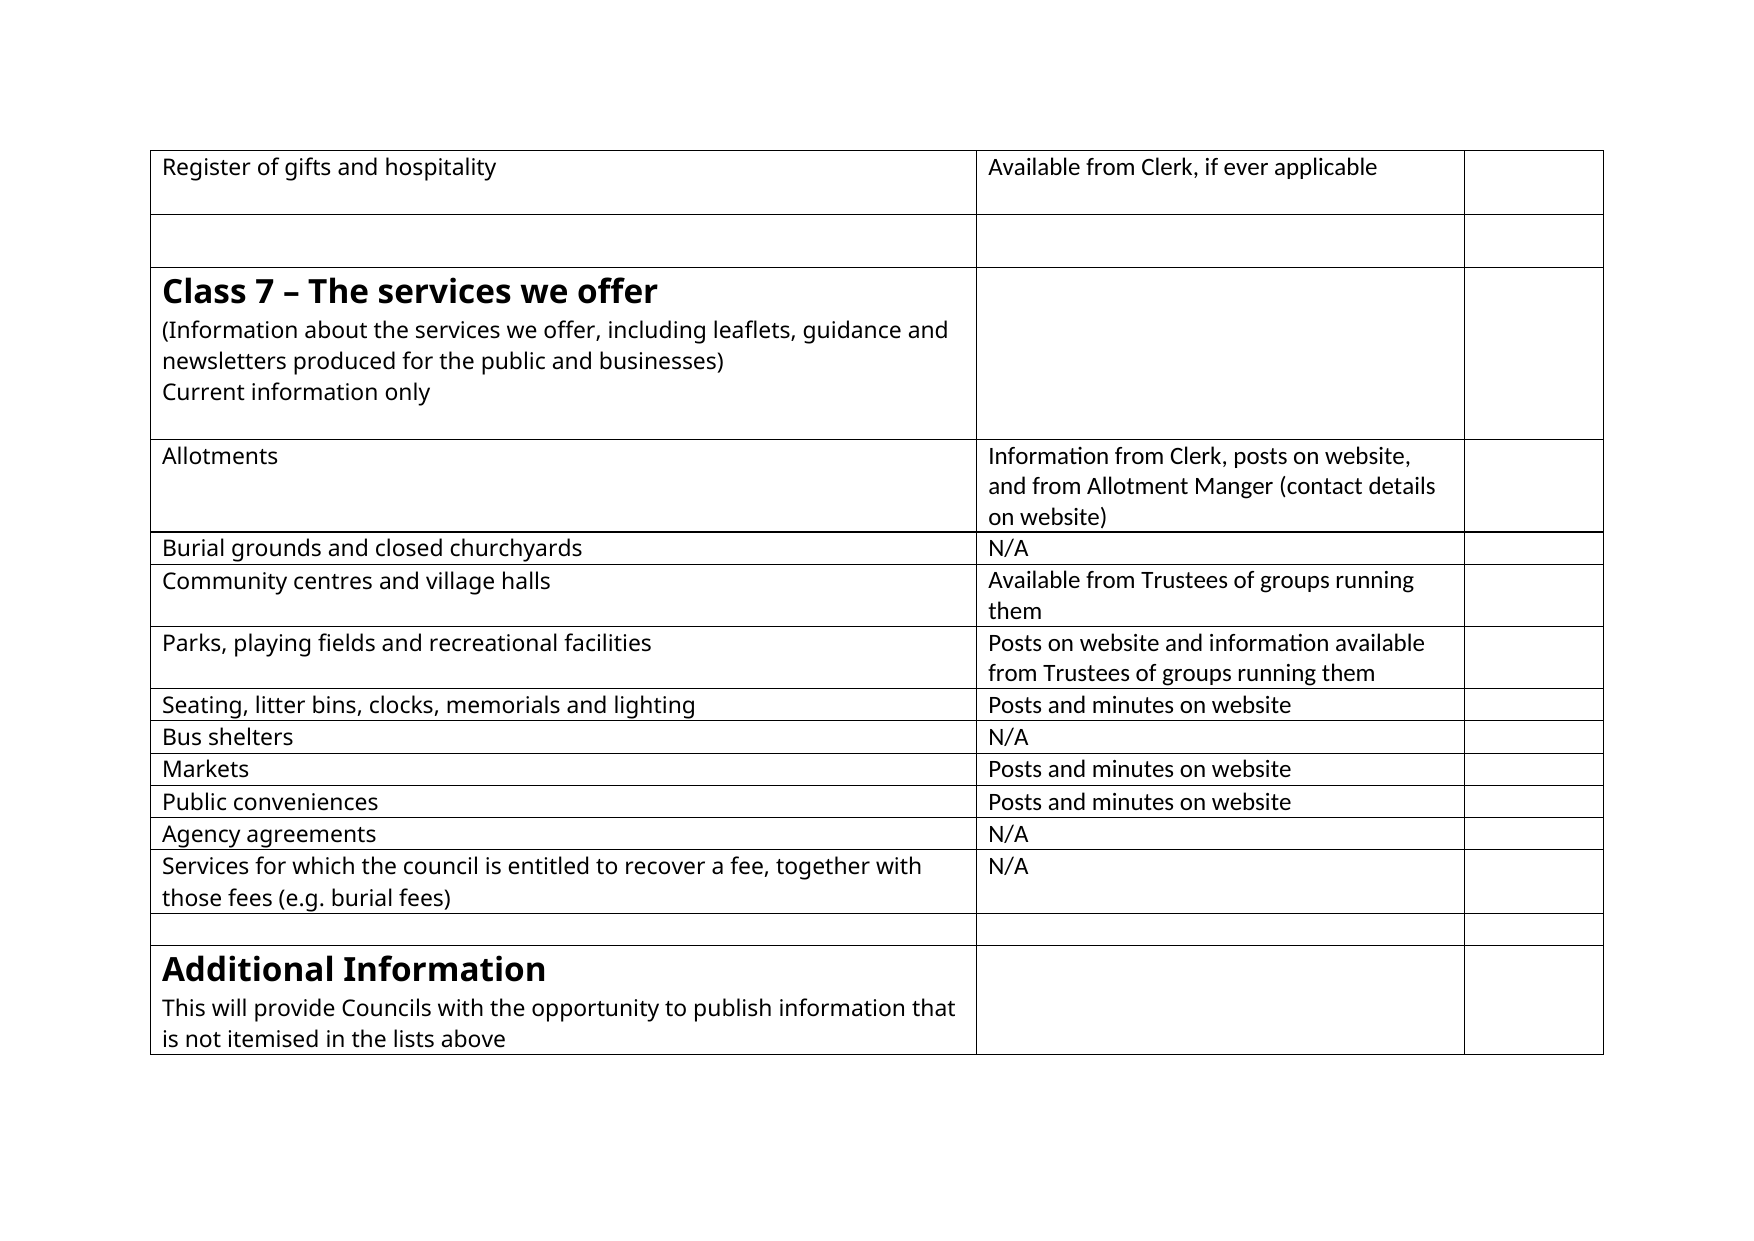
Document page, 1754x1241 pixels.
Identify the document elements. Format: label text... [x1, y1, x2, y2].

table_cell Seating, litter bins, clocks, memorials and lighting [151, 689, 976, 720]
table_cell Posts and minutes on website [977, 689, 1464, 720]
table_cell [1465, 754, 1603, 785]
table_cell Community centres and village halls [151, 565, 976, 626]
table_cell Available from Trustees of groups running them [977, 565, 1464, 626]
table_cell Parks, playing fields and recreational facilities [151, 627, 976, 688]
table_cell [151, 914, 976, 945]
table_cell Class 7 – The services we offer (Information about the services we offer, including leaflets, guidance and newsletters produced for the public and businesses) Current information only [151, 268, 976, 439]
table_cell [1465, 440, 1603, 531]
table_cell [1465, 151, 1603, 213]
table_cell [977, 946, 1464, 1054]
table_cell [1465, 627, 1603, 688]
table_cell [1465, 818, 1603, 849]
table_cell Posts and minutes on website [977, 754, 1464, 785]
table_cell N/A [977, 850, 1464, 913]
table_cell Bus shelters [151, 721, 976, 752]
table_cell Allotments [151, 440, 976, 531]
table_cell Register of gifts and hospitality [151, 151, 976, 213]
table_cell [1465, 268, 1603, 439]
table_cell [1465, 565, 1603, 626]
table_cell [1465, 721, 1603, 752]
table_cell Public conveniences [151, 786, 976, 817]
table_cell [1465, 850, 1603, 913]
table_cell Posts and minutes on website [977, 786, 1464, 817]
table_cell Markets [151, 754, 976, 785]
table_cell [151, 215, 976, 267]
table_cell Posts on website and information available from Trustees of groups running them [977, 627, 1464, 688]
table_cell Burial grounds and closed churchyards [151, 533, 976, 564]
table_cell Services for which the council is entitled to recover a fee, together with those fees (e.g. burial fees) [151, 850, 976, 913]
table_cell Information from Clerk, posts on website, and from Allotment Manger (contact details on website) [977, 440, 1464, 531]
table_cell [1465, 215, 1603, 267]
table_cell [1465, 786, 1603, 817]
table_cell Available from Clerk, if ever applicable [977, 151, 1464, 213]
table_cell N/A [977, 818, 1464, 849]
table_cell [977, 268, 1464, 439]
table_cell [1465, 946, 1603, 1054]
table_cell N/A [977, 721, 1464, 752]
table_cell [1465, 533, 1603, 564]
table_cell [1465, 689, 1603, 720]
table_cell Agency agreements [151, 818, 976, 849]
table_cell Additional Information This will provide Councils with the opportunity to publish information that is not itemised in the lists above [151, 946, 976, 1054]
table_cell [1465, 914, 1603, 945]
table_cell [977, 914, 1464, 945]
table_cell N/A [977, 533, 1464, 564]
table_cell [977, 215, 1464, 267]
